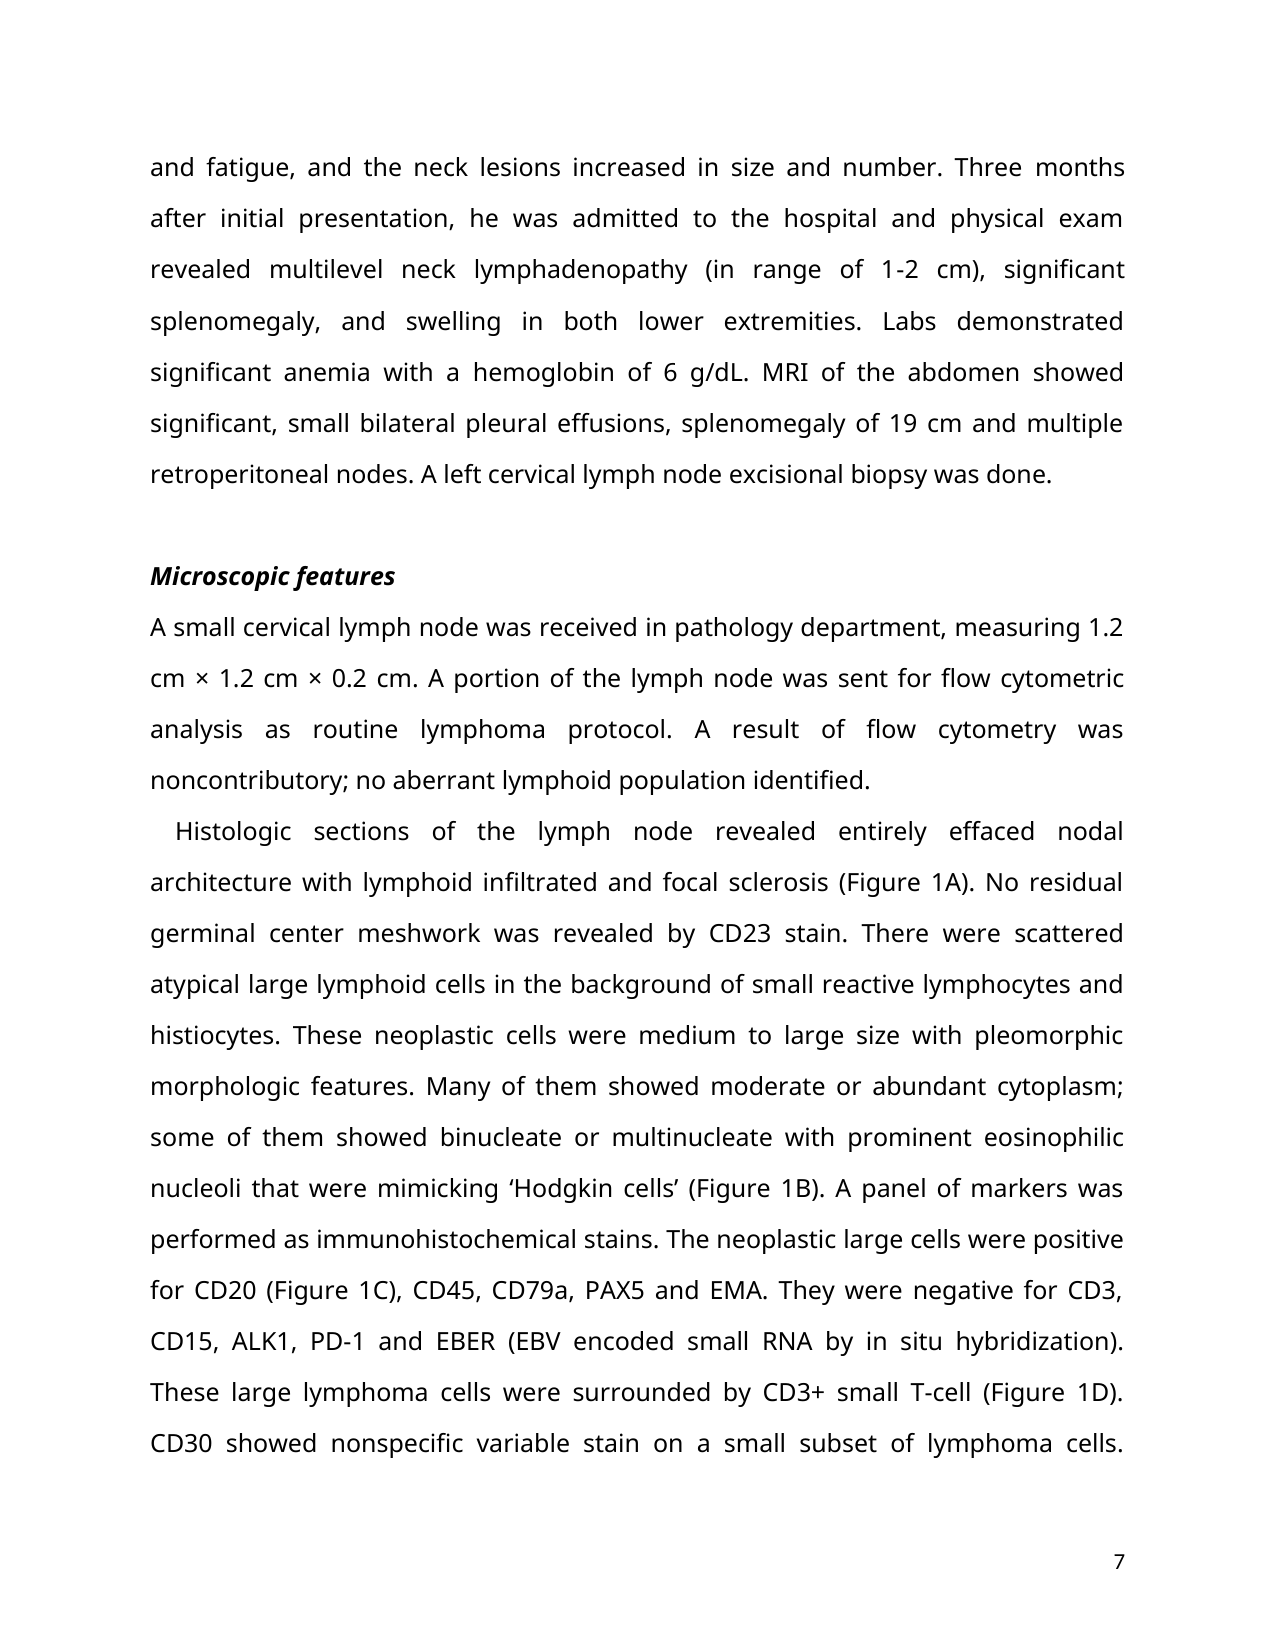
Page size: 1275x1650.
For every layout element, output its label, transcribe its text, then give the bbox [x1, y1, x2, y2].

text Microscopic features [150, 558, 1125, 592]
text A small cervical lymph node was received in pathology department, measuring 1.2 cm × 1.2 cm × 0.2 cm. A portion of the lymph node was sent for flow cytometric analysis as routine lymphoma protocol. A result of flow cytometry was noncontributory; no aberrant lymphoid population identified. [150, 609, 1125, 797]
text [150, 813, 1125, 1460]
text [150, 150, 1125, 490]
